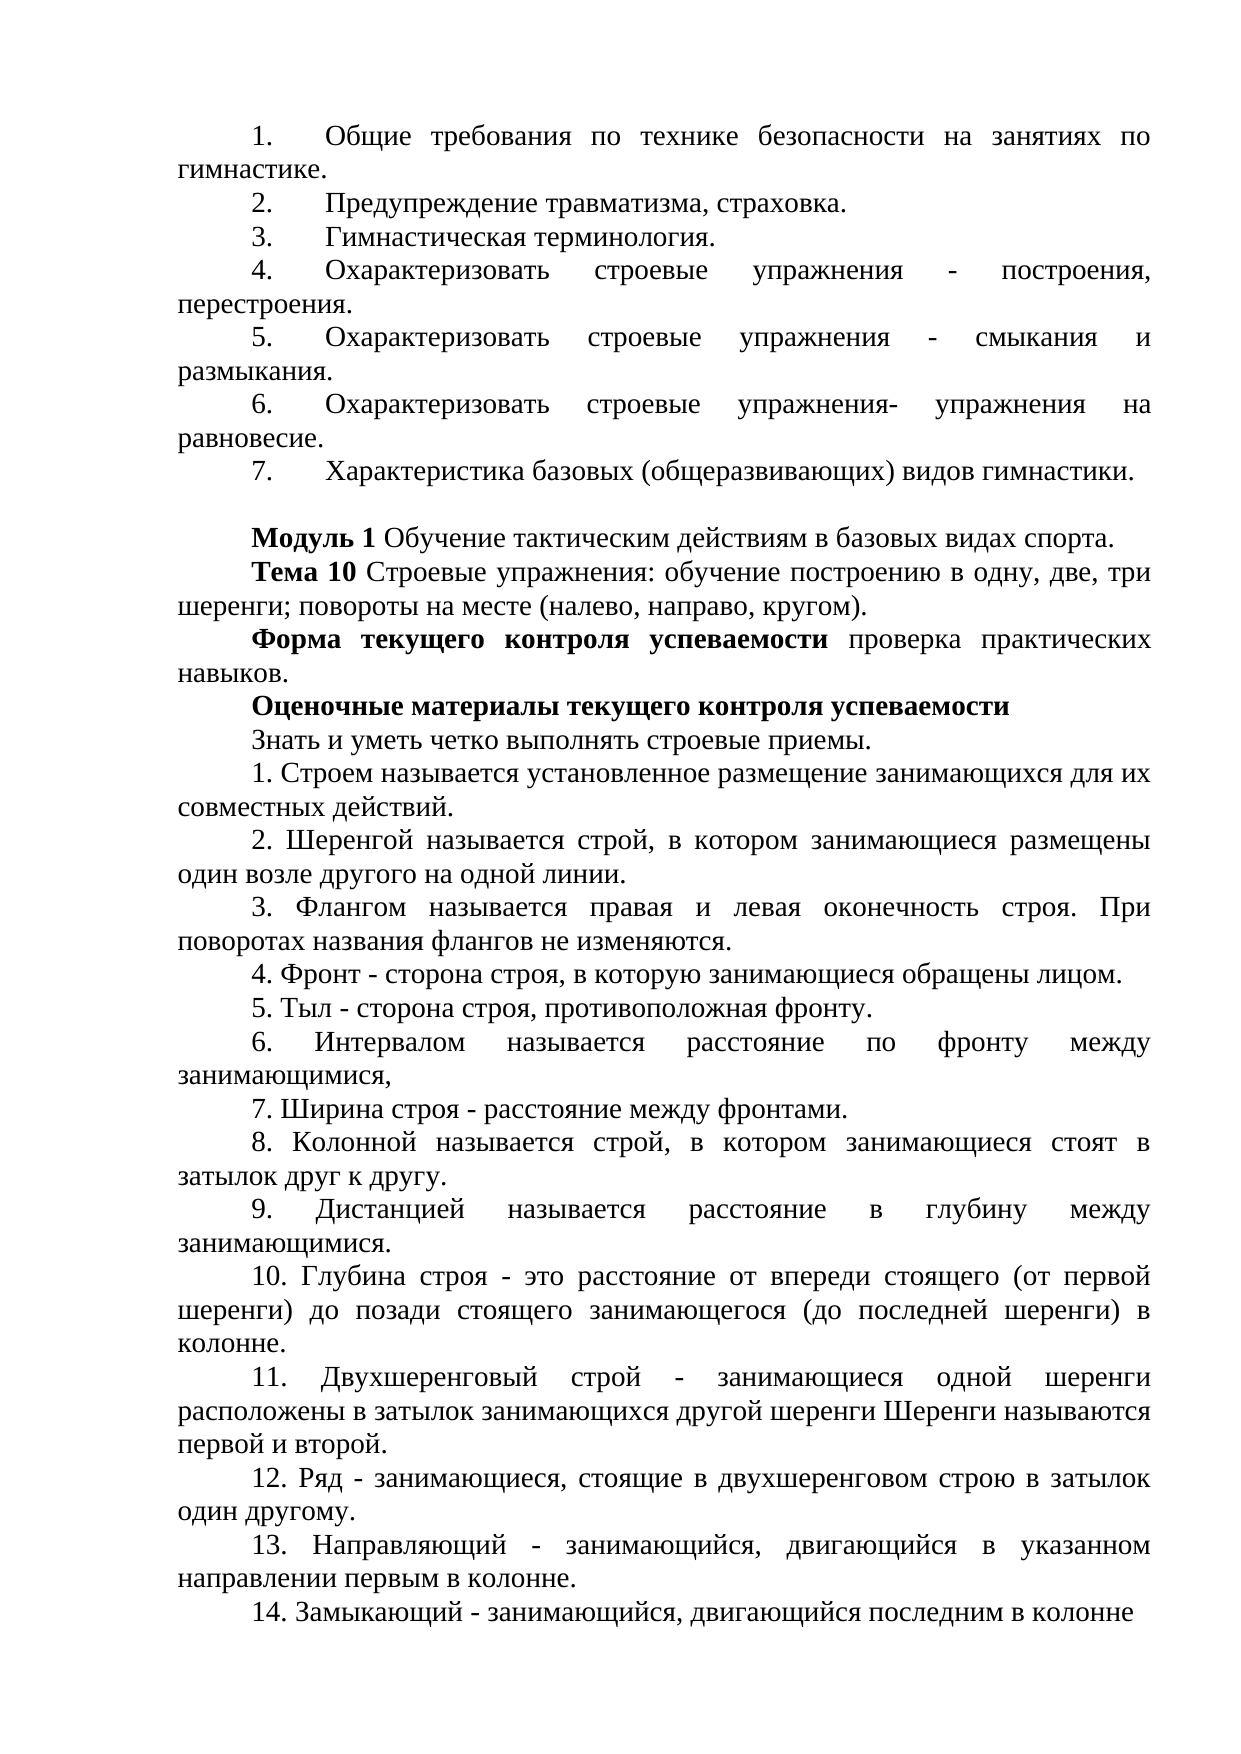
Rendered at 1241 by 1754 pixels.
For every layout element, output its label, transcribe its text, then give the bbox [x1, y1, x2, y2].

list Охарактеризовать строевые упражнения - построения, перестроения. [177, 252, 1152, 319]
text 12. Ряд - занимающиеся, стоящие в двухшеренговом строю в затылок один другому. [177, 1460, 1152, 1527]
text 4. Фронт - сторона строя, в которую занимающиеся обращены лицом. [177, 957, 1152, 990]
text 1. Строем называется установленное размещение занимающихся для их совместных действий. [177, 755, 1152, 822]
text 3. Флангом называется правая и левая оконечность строя. При поворотах названия флангов не изменяются. [177, 889, 1152, 957]
list Модуль 1 Обучение тактическим действиям в базовых видах спорта. [177, 521, 1152, 554]
list Оценочные материалы текущего контроля успеваемости [177, 688, 1152, 722]
text Форма текущего контроля успеваемости проверка практических навыков. [177, 621, 1152, 688]
text 6. Интервалом называется расстояние по фронту между занимающимися, [177, 1024, 1152, 1091]
text 2. Шеренгой называется строй, в котором занимающиеся размещены один возле другого на одной линии. [177, 822, 1152, 889]
list Охарактеризовать строевые упражнения- упражнения на равновесие. [177, 386, 1152, 453]
text 8. Колонной называется строй, в котором занимающиеся стоят в затылок друг к другу. [177, 1124, 1152, 1191]
text 13. Направляющий - занимающийся, двигающийся в указанном направлении первым в колонне. [177, 1527, 1152, 1594]
text 14. Замыкающий - занимающийся, двигающийся последним в колонне [177, 1594, 1152, 1627]
list Охарактеризовать строевые упражнения - смыкания и размыкания. [177, 319, 1152, 386]
list Предупреждение травматизма, страховка. [177, 185, 1152, 219]
list Характеристика базовых (общеразвивающих) видов гимнастики. [177, 453, 1152, 487]
list Знать и уметь четко выполнять строевые приемы. [177, 722, 1152, 755]
text 9. Дистанцией называется расстояние в глубину между занимающимися. [177, 1191, 1152, 1258]
text 5. Тыл - сторона строя, противоположная фронту. [177, 990, 1152, 1024]
text 10. Глубина строя - это расстояние от впереди стоящего (от первой шеренги) до позади стоящего занимающегося (до последней шеренги) в колонне. [177, 1258, 1152, 1359]
list Общие требования по технике безопасности на занятиях по гимнастике. [177, 118, 1152, 185]
text 7. Ширина строя - расстояние между фронтами. [177, 1091, 1152, 1124]
list Тема 10 Строевые упражнения: обучение построению в одну, две, три шеренги; повороты на месте (налево, направо, кругом). [177, 554, 1152, 621]
text 11. Двухшеренговый строй - занимающиеся одной шеренги расположены в затылок занимающихся другой шеренги Шеренги называются первой и второй. [177, 1359, 1152, 1460]
list Гимнастическая терминология. [177, 219, 1152, 252]
